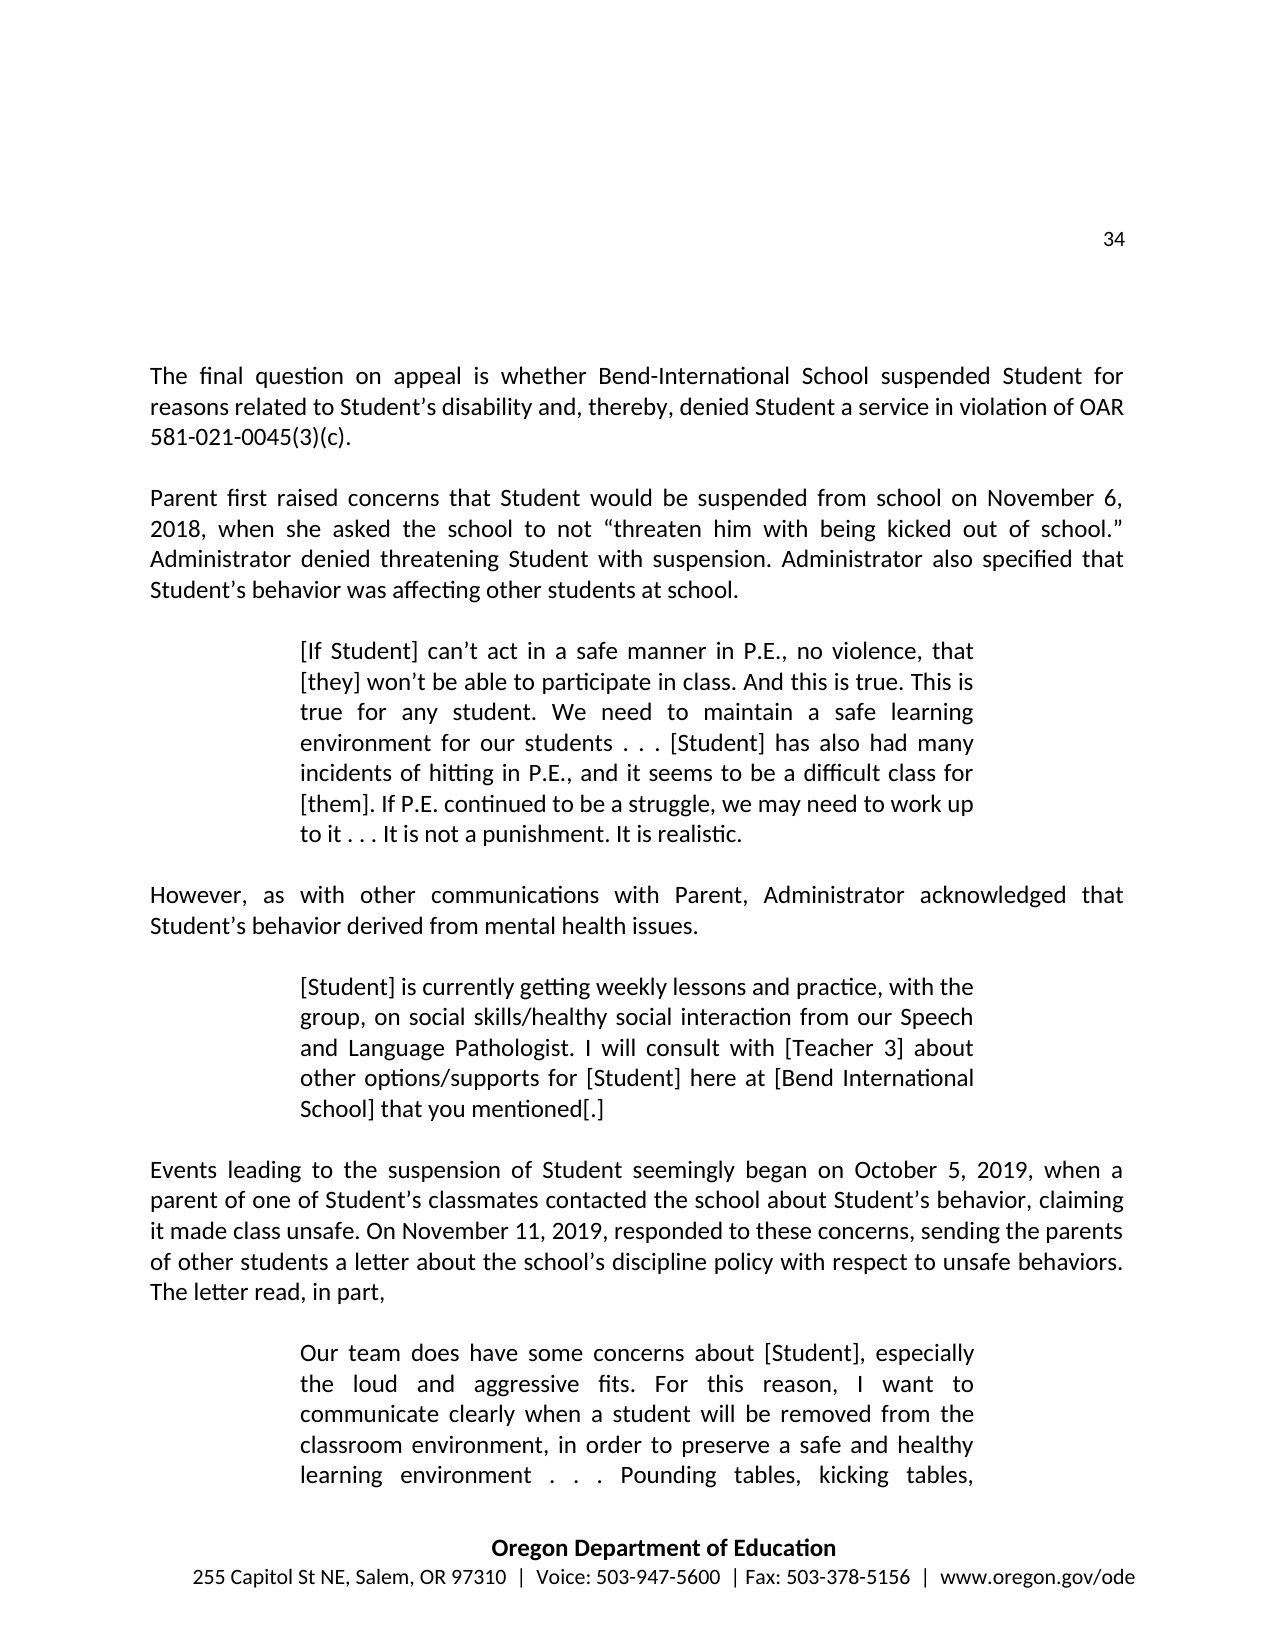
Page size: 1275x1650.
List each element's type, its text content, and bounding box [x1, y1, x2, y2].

text [Student] is currently getting weekly lessons and practice, with the group, on social skills/healthy social interaction from our Speech and Language Pathologist. I will consult with [Teacher 3] about other options/supports for [Student] here at [Bend International School] that you mentioned[.] [300, 971, 975, 1123]
text However, as with other communications with Parent, Administrator acknowledged that Student’s behavior derived from mental health issues. [150, 879, 1125, 940]
text The final question on appeal is whether Bend-International School suspended Student for reasons related to Student’s disability and, thereby, denied Student a service in violation of OAR 581-021-0045(3)(c). [150, 361, 1125, 452]
text Parent first raised concerns that Student would be suspended from school on November 6, 2018, when she asked the school to not “threaten him with being kicked out of school.” Administrator denied threatening Student with suspension. Administrator also specified that Student’s behavior was affecting other students at school. [150, 483, 1125, 605]
text Events leading to the suspension of Student seemingly began on October 5, 2019, when a parent of one of Student’s classmates contacted the school about Student’s behavior, claiming it made class unsafe. On November 11, 2019, responded to these concerns, sending the parents of other students a letter about the school’s discipline policy with respect to unsafe behaviors. The letter read, in part, [150, 1154, 1125, 1307]
text [If Student] can’t act in a safe manner in P.E., no violence, that [they] won’t be able to participate in class. And this is true. This is true for any student. We need to maintain a safe learning environment for our students . . . [Student] has also had many incidents of hitting in P.E., and it seems to be a difficult class for [them]. If P.E. continued to be a struggle, we may need to work up to it . . . It is not a punishment. It is realistic. [300, 635, 975, 849]
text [300, 1337, 975, 1490]
